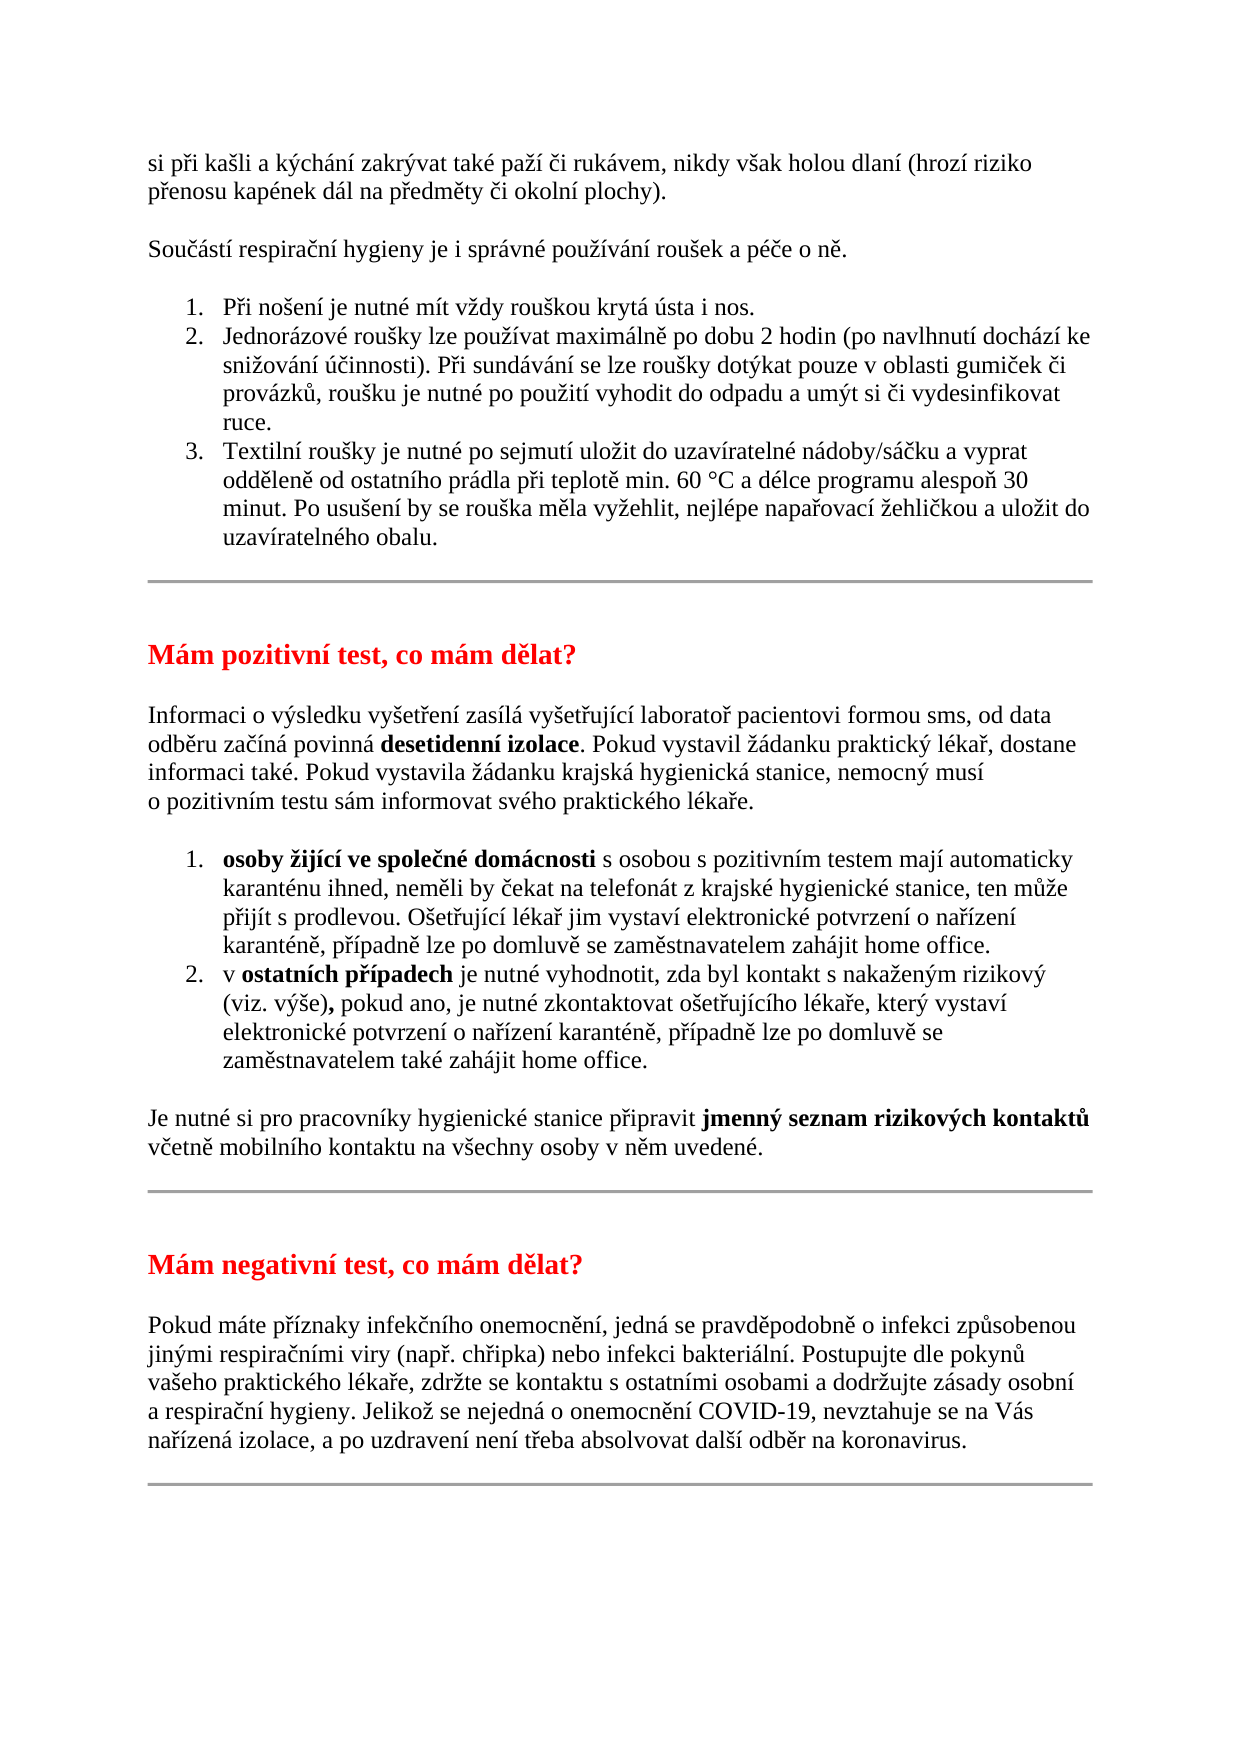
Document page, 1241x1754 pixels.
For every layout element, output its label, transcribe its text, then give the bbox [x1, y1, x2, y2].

text Je nutné si pro pracovníky hygienické stanice připravit jmenný seznam rizikových kontaktů včetně mobilního kontaktu na všechny osoby v něm uvedené. [148, 1103, 1093, 1161]
text Informaci o výsledku vyšetření zasílá vyšetřující laboratoř pacientovi formou sms, od data odběru začíná povinná desetidenní izolace. Pokud vystavil žádanku praktický lékař, dostane informaci také. Pokud vystavila žádanku krajská hygienická stanice, nemocný musí o pozitivním testu sám informovat svého praktického lékaře. [148, 700, 1093, 815]
list Jednorázové roušky lze používat maximálně po dobu 2 hodin (po navlhnutí dochází ke snižování účinnosti). Při sundávání se lze roušky dotýkat pouze v oblasti gumiček či provázků, roušku je nutné po použití vyhodit do odpadu a umýt si či vydesinfikovat ruce. [185, 321, 1093, 436]
text Mám negativní test, co mám dělat? [148, 1247, 1093, 1281]
list Textilní roušky je nutné po sejmutí uložit do uzavíratelné nádoby/sáčku a vyprat odděleně od ostatního prádla při teplotě min. 60 °C a délce programu alespoň 30 minut. Po usušení by se rouška měla vyžehlit, nejlépe napařovací žehličkou a uložit do uzavíratelného obalu. [185, 436, 1093, 551]
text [148, 148, 1093, 205]
list v ostatních případech je nutné vyhodnotit, zda byl kontakt s nakaženým rizikový (viz. výše), pokud ano, je nutné zkontaktovat ošetřujícího lékaře, který vystaví elektronické potvrzení o nařízení karanténě, případně lze po domluvě se zaměstnavatelem také zahájit home office. [185, 959, 1093, 1074]
text Součástí respirační hygieny je i správné používání roušek a péče o ně. [148, 234, 1093, 263]
text Pokud máte příznaky infekčního onemocnění, jedná se pravděpodobně o infekci způsobenou jinými respiračními viry (např. chřipka) nebo infekci bakteriální. Postupujte dle pokynů vašeho praktického lékaře, zdržte se kontaktu s ostatními osobami a dodržujte zásady osobní a respirační hygieny. Jelikož se nejedná o onemocnění COVID-19, nevztahuje se na Vás nařízená izolace, a po uzdravení není třeba absolvovat další odběr na koronavirus. [148, 1310, 1093, 1454]
list osoby žijící ve společné domácnosti s osobou s pozitivním testem mají automaticky karanténu ihned, neměli by čekat na telefonát z krajské hygienické stanice, ten může přijít s prodlevou. Ošetřující lékař jim vystaví elektronické potvrzení o nařízení karanténě, případně lze po domluvě se zaměstnavatelem zahájit home office. [185, 844, 1093, 959]
text Mám pozitivní test, co mám dělat? [148, 637, 1093, 671]
list Při nošení je nutné mít vždy rouškou krytá ústa i nos. [185, 292, 1093, 321]
